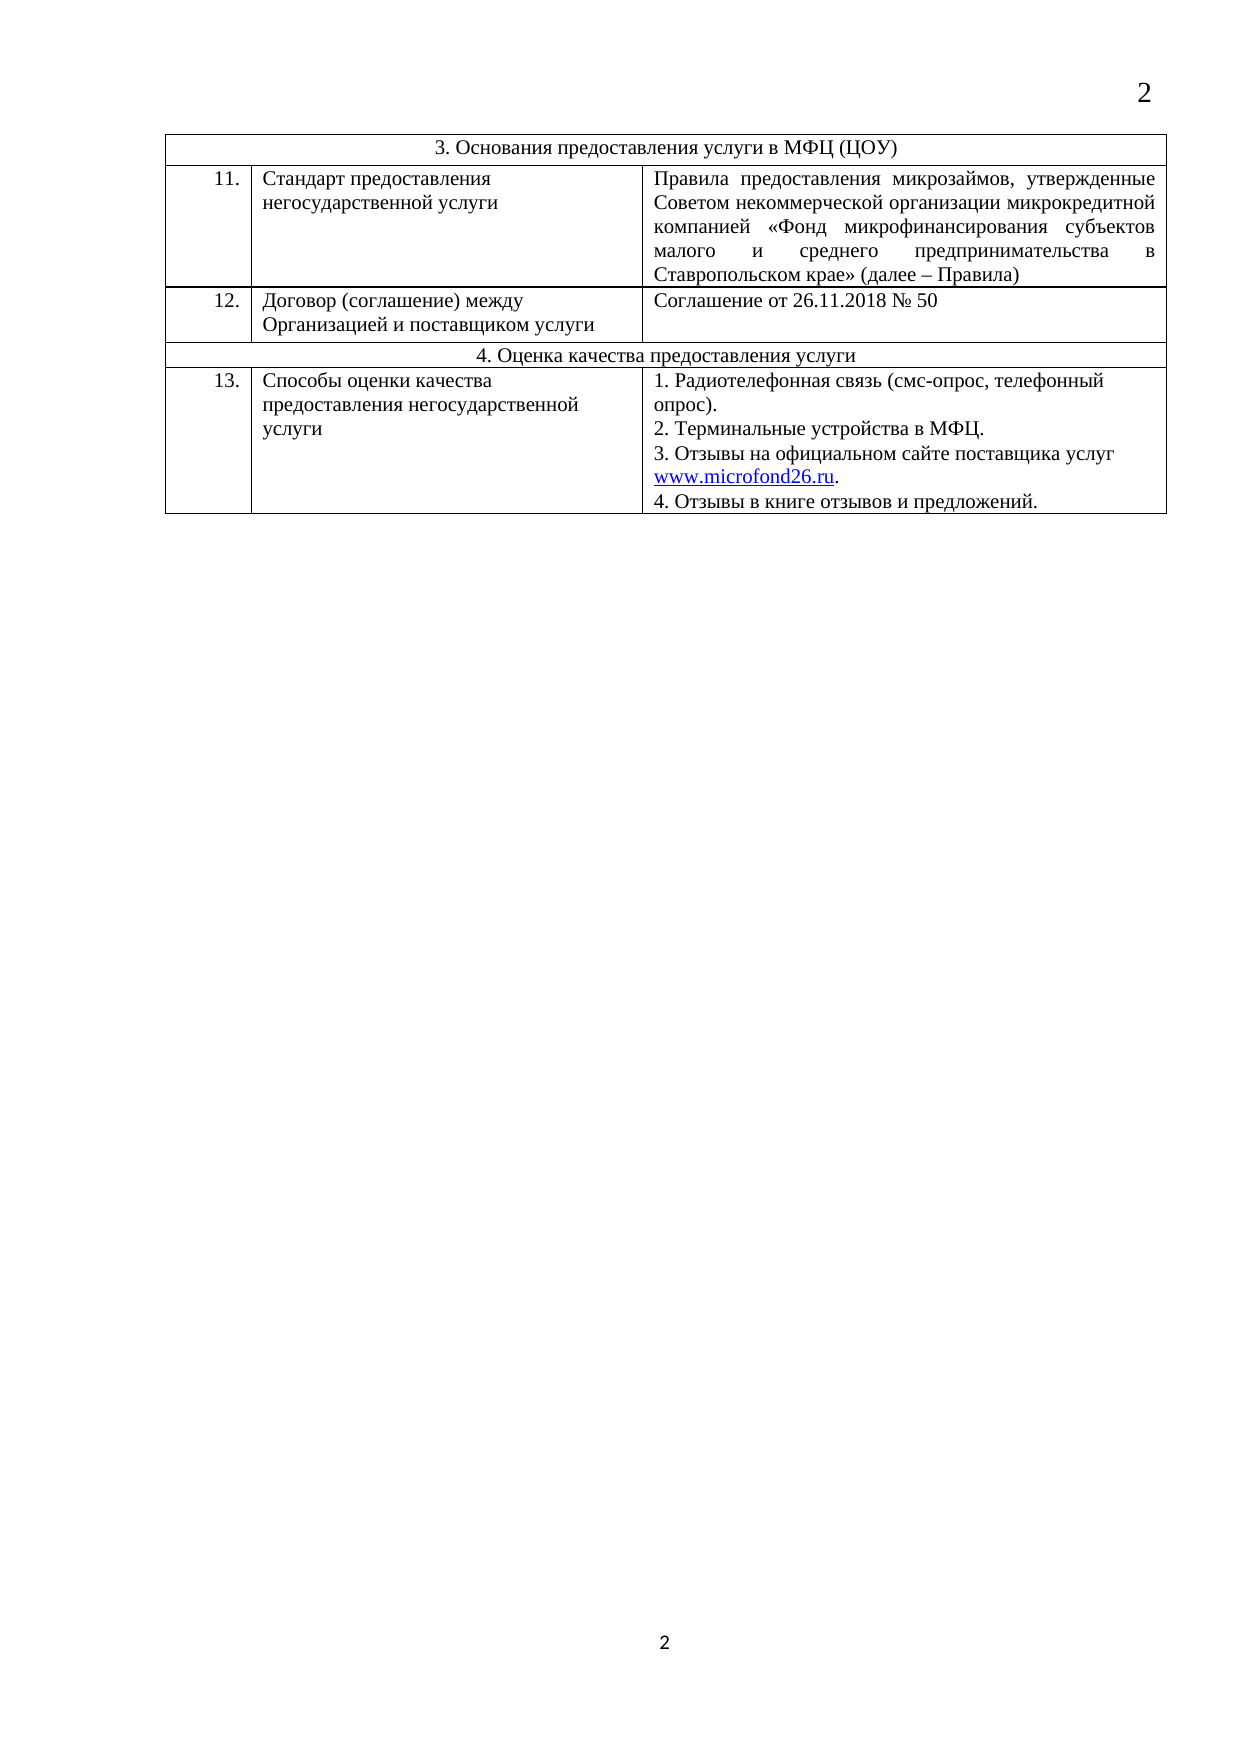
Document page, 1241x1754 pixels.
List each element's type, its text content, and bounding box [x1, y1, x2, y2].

table_cell Договор (соглашение) между Организацией и поставщиком услуги [252, 288, 642, 342]
table_cell 12. [166, 288, 251, 342]
table_cell 1. Радиотелефонная связь (смс-опрос, телефонный опрос). 2. Терминальные устройства в МФЦ. 3. Отзывы на официальном сайте поставщика услуг www.microfond26.ru. 4. Отзывы в книге отзывов и предложений. [643, 368, 1166, 513]
table_cell 11. [166, 166, 251, 286]
table_cell Правила предоставления микрозаймов, утвержденные Советом некоммерческой организации микрокредитной компанией «Фонд микрофинансирования субъектов малого и среднего предпринимательства в Ставропольском крае» (далее – Правила) [643, 166, 1166, 286]
table_cell Соглашение от 26.11.2018 № 50 [643, 288, 1166, 342]
table_cell Стандарт предоставления негосударственной услуги [252, 166, 642, 286]
table_cell 13. [166, 368, 251, 513]
table_cell 4. Оценка качества предоставления услуги [166, 343, 1166, 367]
table_cell 3. Основания предоставления услуги в МФЦ (ЦОУ) [166, 135, 1166, 165]
table_cell Способы оценки качества предоставления негосударственной услуги [252, 368, 642, 513]
